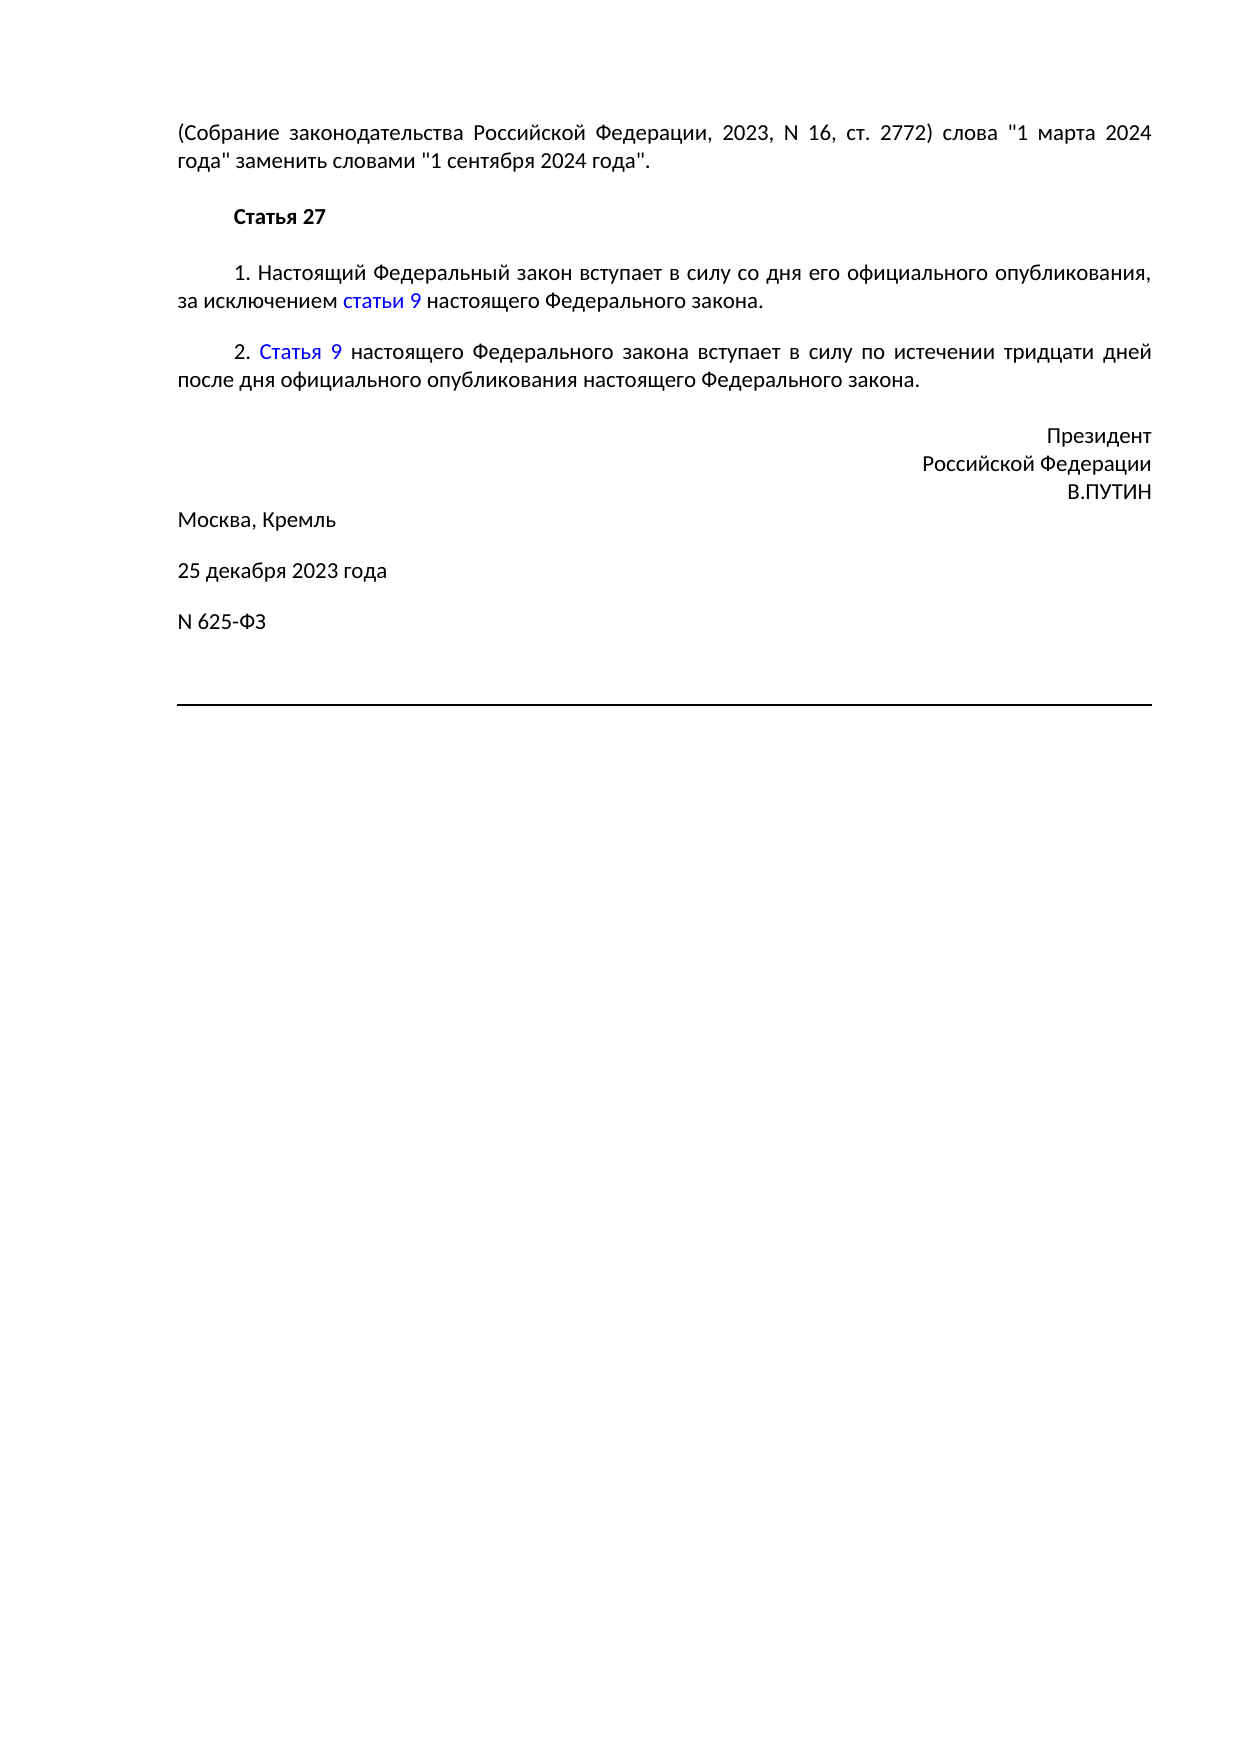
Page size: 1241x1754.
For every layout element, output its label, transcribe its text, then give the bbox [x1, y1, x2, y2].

text В.ПУТИН [177, 477, 1152, 505]
text Президент [177, 421, 1152, 449]
text 25 декабря 2023 года [177, 556, 1152, 584]
text Российской Федерации [177, 449, 1152, 477]
text 2. Статья 9 настоящего Федерального закона вступает в силу по истечении тридцати дней после дня официального опубликования настоящего Федерального закона. [177, 337, 1152, 393]
text 1. Настоящий Федеральный закон вступает в силу со дня его официального опубликования, за исключением статьи 9 настоящего Федерального закона. [177, 258, 1152, 314]
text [177, 118, 1152, 174]
text N 625-ФЗ [177, 607, 1152, 635]
text Москва, Кремль [177, 505, 1152, 533]
title Статья 27 [177, 202, 1152, 230]
